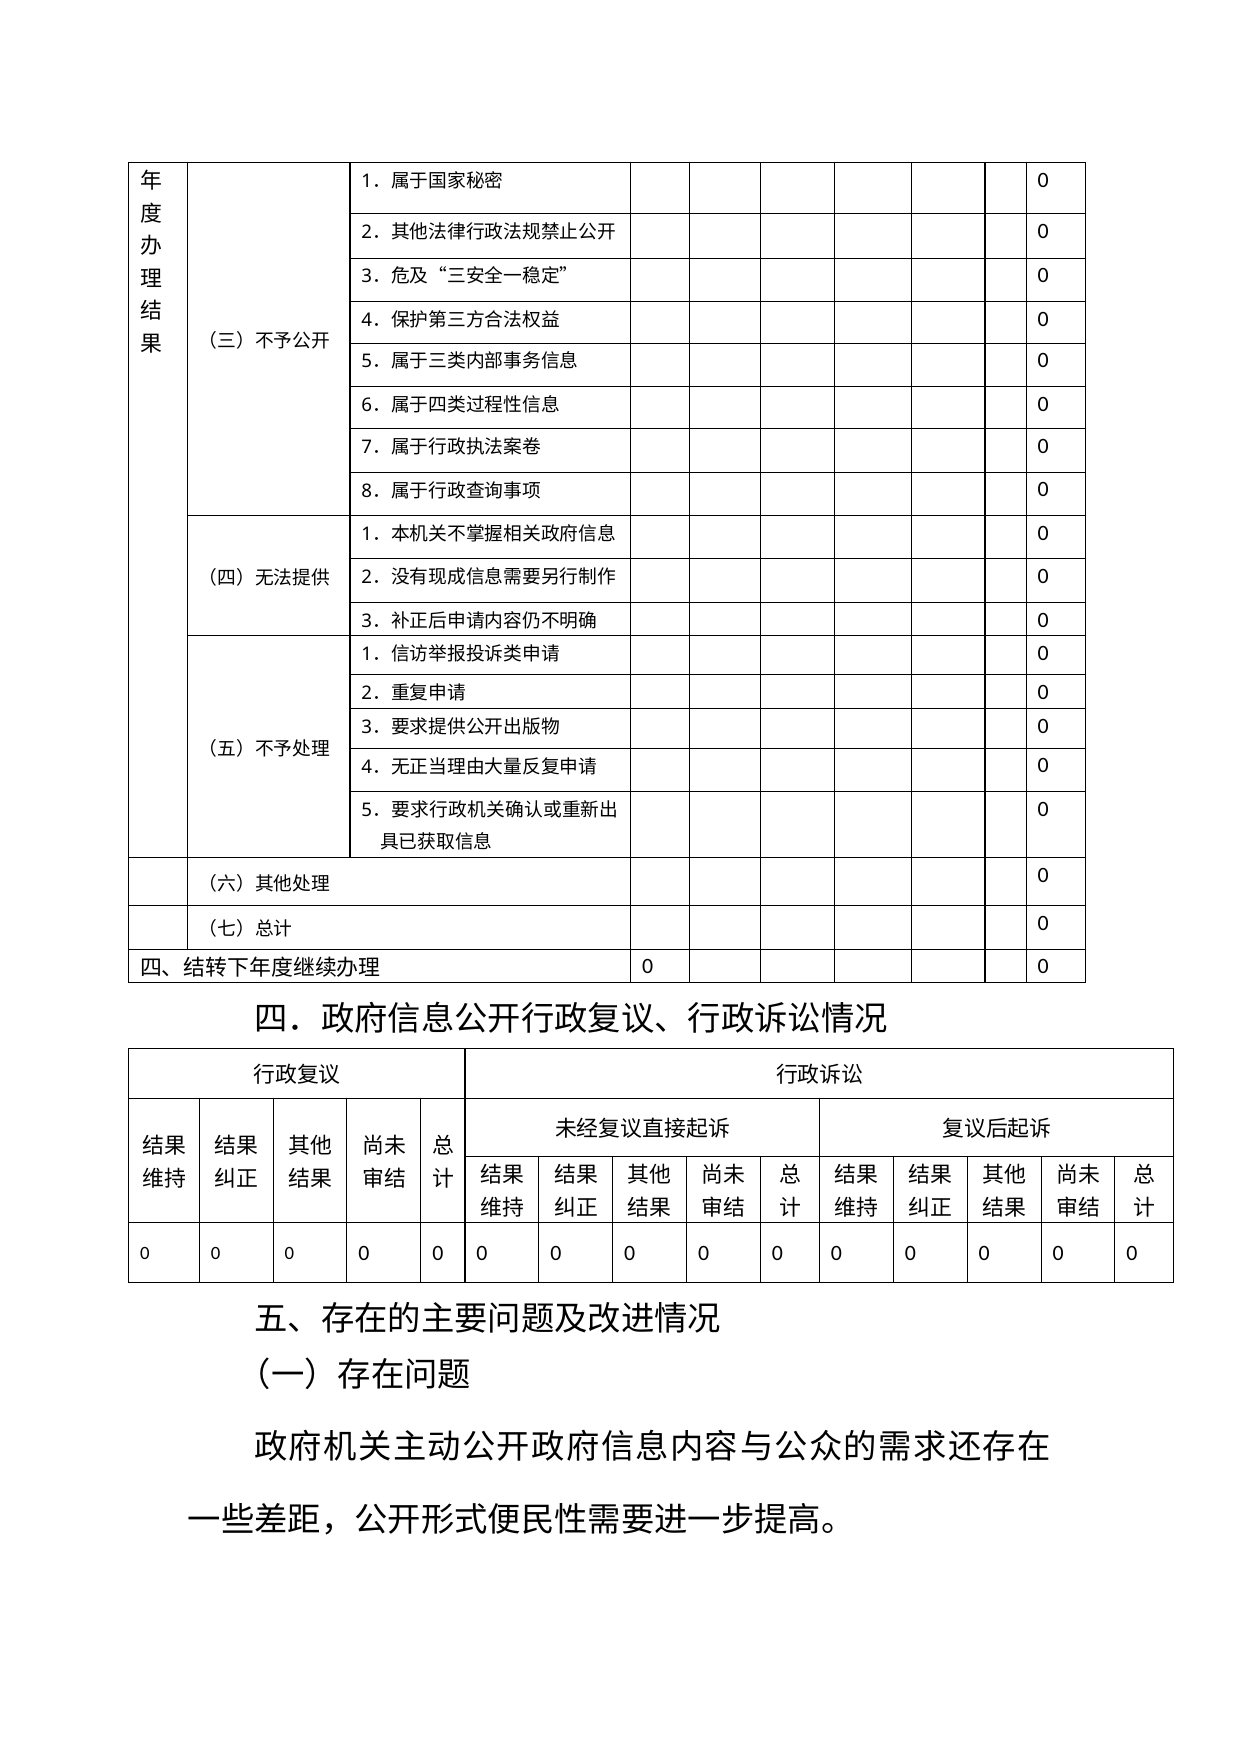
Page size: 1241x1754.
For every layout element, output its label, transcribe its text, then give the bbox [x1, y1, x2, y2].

table_cell [835, 675, 911, 708]
table_cell 0 [1027, 302, 1085, 342]
table_cell [690, 636, 760, 674]
table_cell 0 [1027, 906, 1085, 949]
table_cell [631, 214, 689, 257]
table_cell [835, 906, 911, 949]
table_cell [631, 302, 689, 342]
table_cell [690, 259, 760, 301]
table_cell [690, 344, 760, 386]
table_cell [912, 950, 984, 982]
table_cell [835, 858, 911, 905]
table_cell 结果纠正 [200, 1099, 273, 1222]
table_cell [690, 906, 760, 949]
table_cell 0 [1027, 950, 1085, 982]
table_cell [631, 259, 689, 301]
table_cell [631, 792, 689, 857]
table_cell 0 [274, 1223, 346, 1282]
table_cell 0 [1027, 387, 1085, 428]
text 政府机关主动公开政府信息内容与公众的需求还存在一些差距，公开形式便民性需要进一步提高。 [187, 1420, 1053, 1541]
table_cell 4．无正当理由大量反复申请 [351, 749, 630, 791]
table_cell [690, 387, 760, 428]
table_cell [761, 603, 834, 635]
table_cell [690, 559, 760, 602]
table_cell 复议后起诉 [820, 1099, 1173, 1156]
table_cell 0 [129, 1223, 199, 1282]
table_cell [631, 749, 689, 791]
table_cell 四、结转下年度继续办理 [129, 950, 630, 982]
table_cell 0 [1115, 1223, 1173, 1282]
table_cell 1．信访举报投诉类申请 [351, 636, 630, 674]
table_cell [986, 858, 1026, 905]
table_cell [986, 259, 1026, 301]
table_cell [835, 709, 911, 748]
table_cell 0 [1027, 559, 1085, 602]
table_cell [912, 259, 984, 301]
table_cell [835, 302, 911, 342]
table_cell （六）其他处理 [188, 858, 630, 905]
table_cell [690, 858, 760, 905]
table_cell 尚未审结 [1042, 1157, 1114, 1222]
table_cell 结果纠正 [539, 1157, 612, 1222]
table_cell 结果维持 [466, 1157, 538, 1222]
table_cell [986, 709, 1026, 748]
table_cell 未经复议直接起诉 [466, 1099, 819, 1156]
table_cell [761, 950, 834, 982]
table_cell [986, 792, 1026, 857]
table_cell 0 [968, 1223, 1041, 1282]
table_cell 总计 [761, 1157, 819, 1222]
table_cell 0 [421, 1223, 464, 1282]
table_cell 5．属于三类内部事务信息 [351, 344, 630, 386]
table_cell [761, 858, 834, 905]
table_cell 0 [1027, 792, 1085, 857]
table_cell [690, 163, 760, 213]
table_cell 0 [1027, 516, 1085, 558]
table_cell 0 [1042, 1223, 1114, 1282]
table_cell [912, 302, 984, 342]
table_cell 0 [539, 1223, 612, 1282]
table_cell [835, 516, 911, 558]
table_cell [631, 858, 689, 905]
table_cell [835, 636, 911, 674]
table_cell 0 [1027, 214, 1085, 257]
table_cell [761, 214, 834, 257]
table_cell [761, 559, 834, 602]
table_cell 结果维持 [129, 1099, 199, 1222]
table_cell [761, 473, 834, 515]
table_cell [761, 302, 834, 342]
table_cell 0 [1027, 603, 1085, 635]
table_cell 0 [1027, 344, 1085, 386]
table_cell 0 [1027, 709, 1085, 748]
table_cell [761, 675, 834, 708]
table_cell [912, 858, 984, 905]
table_cell [690, 214, 760, 257]
table_cell [986, 675, 1026, 708]
table_cell [631, 344, 689, 386]
table_cell 3．要求提供公开出版物 [351, 709, 630, 748]
table_cell 0 [761, 1223, 819, 1282]
table_cell [912, 792, 984, 857]
table_cell 尚未审结 [687, 1157, 760, 1222]
table_cell 尚未审结 [347, 1099, 420, 1222]
table_cell [835, 792, 911, 857]
table_cell 0 [200, 1223, 273, 1282]
table_cell [986, 344, 1026, 386]
table_cell [986, 950, 1026, 982]
table_cell 2．重复申请 [351, 675, 630, 708]
table_cell [835, 387, 911, 428]
table_cell [761, 516, 834, 558]
table_cell [986, 603, 1026, 635]
table_cell 0 [1027, 429, 1085, 472]
table_cell [912, 516, 984, 558]
table_cell [986, 429, 1026, 472]
table_cell [690, 302, 760, 342]
table_cell 0 [1027, 259, 1085, 301]
table_cell [986, 473, 1026, 515]
table_cell 其他结果 [968, 1157, 1041, 1222]
table_cell 3．补正后申请内容仍不明确 [351, 603, 630, 635]
table_cell 0 [820, 1223, 893, 1282]
table_cell [912, 636, 984, 674]
table_cell [986, 636, 1026, 674]
table_cell 0 [347, 1223, 420, 1282]
table_cell [986, 163, 1026, 213]
table_cell [129, 906, 187, 949]
table_cell [912, 214, 984, 257]
table_cell [986, 516, 1026, 558]
table_cell [835, 259, 911, 301]
table_cell 0 [687, 1223, 760, 1282]
table_cell [690, 675, 760, 708]
text 五、存在的主要问题及改进情况 [187, 1283, 1053, 1348]
table_cell 0 [1027, 858, 1085, 905]
table_cell 0 [1027, 636, 1085, 674]
table_cell [761, 259, 834, 301]
table_cell 5．要求行政机关确认或重新出具已获取信息 [351, 792, 630, 857]
text 四．政府信息公开行政复议、行政诉讼情况 [187, 983, 1053, 1048]
table_cell 1．属于国家秘密 [351, 163, 630, 213]
table_header 行政诉讼 [466, 1049, 1173, 1097]
table_cell [129, 858, 187, 905]
table_cell [631, 559, 689, 602]
table_cell [631, 906, 689, 949]
table_cell [690, 473, 760, 515]
table_cell 3．危及“三安全一稳定” [351, 259, 630, 301]
table_cell [912, 429, 984, 472]
table_cell [912, 749, 984, 791]
table_cell 2．没有现成信息需要另行制作 [351, 559, 630, 602]
table_cell 0 [1027, 675, 1085, 708]
table_cell [912, 473, 984, 515]
table_cell [631, 516, 689, 558]
table_cell 0 [613, 1223, 686, 1282]
table_cell [690, 709, 760, 748]
table_cell [912, 559, 984, 602]
table_cell [835, 344, 911, 386]
table_cell 结果纠正 [894, 1157, 967, 1222]
table_cell [631, 603, 689, 635]
table_cell （四）无法提供 [188, 516, 349, 635]
table_header 行政复议 [129, 1049, 464, 1097]
table_cell [912, 603, 984, 635]
table_cell [761, 749, 834, 791]
table_cell [761, 344, 834, 386]
table_cell [912, 709, 984, 748]
table_cell [631, 636, 689, 674]
table_cell [761, 709, 834, 748]
table_cell 其他结果 [613, 1157, 686, 1222]
table_cell [912, 163, 984, 213]
table_cell [761, 387, 834, 428]
table_cell [835, 559, 911, 602]
table_cell 总计 [1115, 1157, 1173, 1222]
table_cell [631, 675, 689, 708]
table_cell [835, 749, 911, 791]
table_cell [761, 792, 834, 857]
table_cell 总计 [421, 1099, 464, 1222]
table_cell 结果维持 [820, 1157, 893, 1222]
table_cell 0 [1027, 749, 1085, 791]
table_cell 0 [466, 1223, 538, 1282]
table_cell [912, 675, 984, 708]
table_cell [835, 163, 911, 213]
table_cell [690, 749, 760, 791]
table_cell [912, 344, 984, 386]
table_cell [631, 163, 689, 213]
table_cell [761, 906, 834, 949]
table_cell [690, 792, 760, 857]
table_cell [631, 429, 689, 472]
table_cell [835, 603, 911, 635]
table_cell 2．其他法律行政法规禁止公开 [351, 214, 630, 257]
table_cell （五）不予处理 [188, 636, 349, 857]
table_cell 0 [631, 950, 689, 982]
table_cell [690, 603, 760, 635]
table_cell [986, 387, 1026, 428]
table_cell [761, 636, 834, 674]
table_cell [631, 387, 689, 428]
table_cell [761, 429, 834, 472]
table_cell [835, 950, 911, 982]
table_cell （三）不予公开 [188, 163, 349, 515]
table_cell [986, 302, 1026, 342]
table_cell [690, 429, 760, 472]
text （一）存在问题 [187, 1348, 1053, 1396]
table_cell [912, 906, 984, 949]
table_cell [986, 559, 1026, 602]
table_cell 0 [1027, 163, 1085, 213]
table_cell [986, 214, 1026, 257]
table_cell [835, 214, 911, 257]
table_cell 0 [1027, 473, 1085, 515]
table_cell [986, 749, 1026, 791]
table_cell 6．属于四类过程性信息 [351, 387, 630, 428]
table_cell [631, 473, 689, 515]
table_cell [690, 950, 760, 982]
table_cell 4．保护第三方合法权益 [351, 302, 630, 342]
table_cell 8．属于行政查询事项 [351, 473, 630, 515]
table_cell [690, 516, 760, 558]
table_cell [631, 709, 689, 748]
table_cell 1．本机关不掌握相关政府信息 [351, 516, 630, 558]
table_cell [761, 163, 834, 213]
table_cell 0 [894, 1223, 967, 1282]
table_cell 7．属于行政执法案卷 [351, 429, 630, 472]
table_cell [912, 387, 984, 428]
table_cell [986, 906, 1026, 949]
table_cell [835, 473, 911, 515]
table_cell [835, 429, 911, 472]
table_cell （七）总计 [188, 906, 630, 949]
table_cell 其他结果 [274, 1099, 346, 1222]
